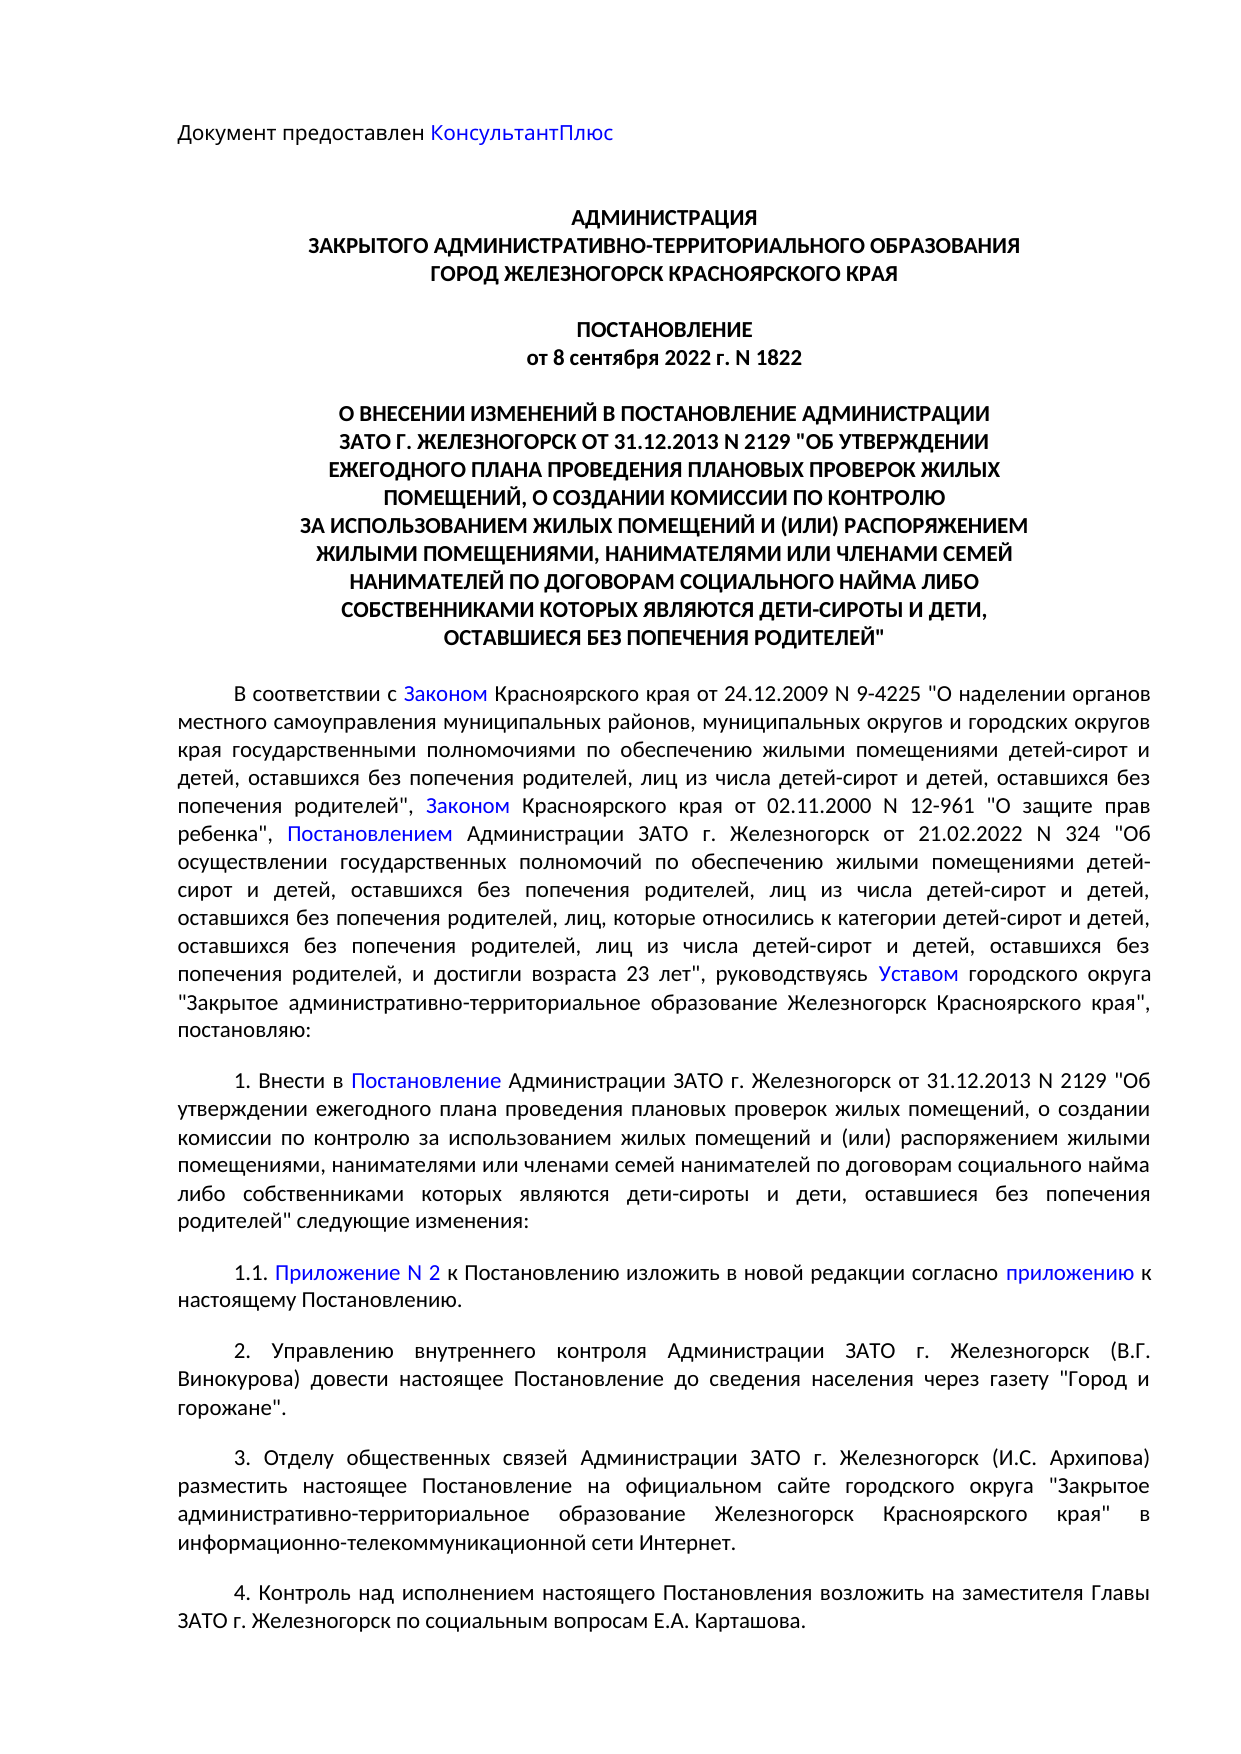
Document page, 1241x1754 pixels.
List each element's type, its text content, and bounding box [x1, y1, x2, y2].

title ЖИЛЫМИ ПОМЕЩЕНИЯМИ, НАНИМАТЕЛЯМИ ИЛИ ЧЛЕНАМИ СЕМЕЙ [177, 539, 1152, 567]
text 4. Контроль над исполнением настоящего Постановления возложить на заместителя Главы ЗАТО г. Железногорск по социальным вопросам Е.А. Карташова. [177, 1578, 1152, 1634]
title ОСТАВШИЕСЯ БЕЗ ПОПЕЧЕНИЯ РОДИТЕЛЕЙ" [177, 623, 1152, 651]
title НАНИМАТЕЛЕЙ ПО ДОГОВОРАМ СОЦИАЛЬНОГО НАЙМА ЛИБО [177, 567, 1152, 595]
title от 8 сентября 2022 г. N 1822 [177, 343, 1152, 371]
text 3. Отделу общественных связей Администрации ЗАТО г. Железногорск (И.С. Архипова) разместить настоящее Постановление на официальном сайте городского округа "Закрытое административно-территориальное образование Железногорск Красноярского края" в информационно-телекоммуникационной сети Интернет. [177, 1443, 1152, 1556]
title ГОРОД ЖЕЛЕЗНОГОРСК КРАСНОЯРСКОГО КРАЯ [177, 259, 1152, 287]
title ЕЖЕГОДНОГО ПЛАНА ПРОВЕДЕНИЯ ПЛАНОВЫХ ПРОВЕРОК ЖИЛЫХ [177, 455, 1152, 483]
title ЗАТО Г. ЖЕЛЕЗНОГОРСК ОТ 31.12.2013 N 2129 "ОБ УТВЕРЖДЕНИИ [177, 427, 1152, 455]
title ПОМЕЩЕНИЙ, О СОЗДАНИИ КОМИССИИ ПО КОНТРОЛЮ [177, 483, 1152, 511]
title Документ предоставлен КонсультантПлюс [177, 118, 1152, 175]
title АДМИНИСТРАЦИЯ [177, 203, 1152, 231]
title ЗА ИСПОЛЬЗОВАНИЕМ ЖИЛЫХ ПОМЕЩЕНИЙ И (ИЛИ) РАСПОРЯЖЕНИЕМ [177, 511, 1152, 539]
text 1. Внести в Постановление Администрации ЗАТО г. Железногорск от 31.12.2013 N 2129 "Об утверждении ежегодного плана проведения плановых проверок жилых помещений, о создании комиссии по контролю за использованием жилых помещений и (или) распоряжением жилыми помещениями, нанимателями или членами семей нанимателей по договорам социального найма либо собственниками которых являются дети-сироты и дети, оставшиеся без попечения родителей" следующие изменения: [177, 1067, 1152, 1235]
text 1.1. Приложение N 2 к Постановлению изложить в новой редакции согласно приложению к настоящему Постановлению. [177, 1258, 1152, 1314]
title О ВНЕСЕНИИ ИЗМЕНЕНИЙ В ПОСТАНОВЛЕНИЕ АДМИНИСТРАЦИИ [177, 399, 1152, 427]
text В соответствии с Законом Красноярского края от 24.12.2009 N 9-4225 "О наделении органов местного самоуправления муниципальных районов, муниципальных округов и городских округов края государственными полномочиями по обеспечению жилыми помещениями детей-сирот и детей, оставшихся без попечения родителей, лиц из числа детей-сирот и детей, оставшихся без попечения родителей", Законом Красноярского края от 02.11.2000 N 12-961 "О защите прав ребенка", Постановлением Администрации ЗАТО г. Железногорск от 21.02.2022 N 324 "Об осуществлении государственных полномочий по обеспечению жилыми помещениями детей-сирот и детей, оставшихся без попечения родителей, лиц из числа детей-сирот и детей, оставшихся без попечения родителей, лиц, которые относились к категории детей-сирот и детей, оставшихся без попечения родителей, лиц из числа детей-сирот и детей, оставшихся без попечения родителей, и достигли возраста 23 лет", руководствуясь Уставом городского округа "Закрытое административно-территориальное образование Железногорск Красноярского края", постановляю: [177, 679, 1152, 1044]
text 2. Управлению внутреннего контроля Администрации ЗАТО г. Железногорск (В.Г. Винокурова) довести настоящее Постановление до сведения населения через газету "Город и горожане". [177, 1337, 1152, 1421]
title ЗАКРЫТОГО АДМИНИСТРАТИВНО-ТЕРРИТОРИАЛЬНОГО ОБРАЗОВАНИЯ [177, 231, 1152, 259]
title ПОСТАНОВЛЕНИЕ [177, 315, 1152, 343]
title СОБСТВЕННИКАМИ КОТОРЫХ ЯВЛЯЮТСЯ ДЕТИ-СИРОТЫ И ДЕТИ, [177, 595, 1152, 623]
